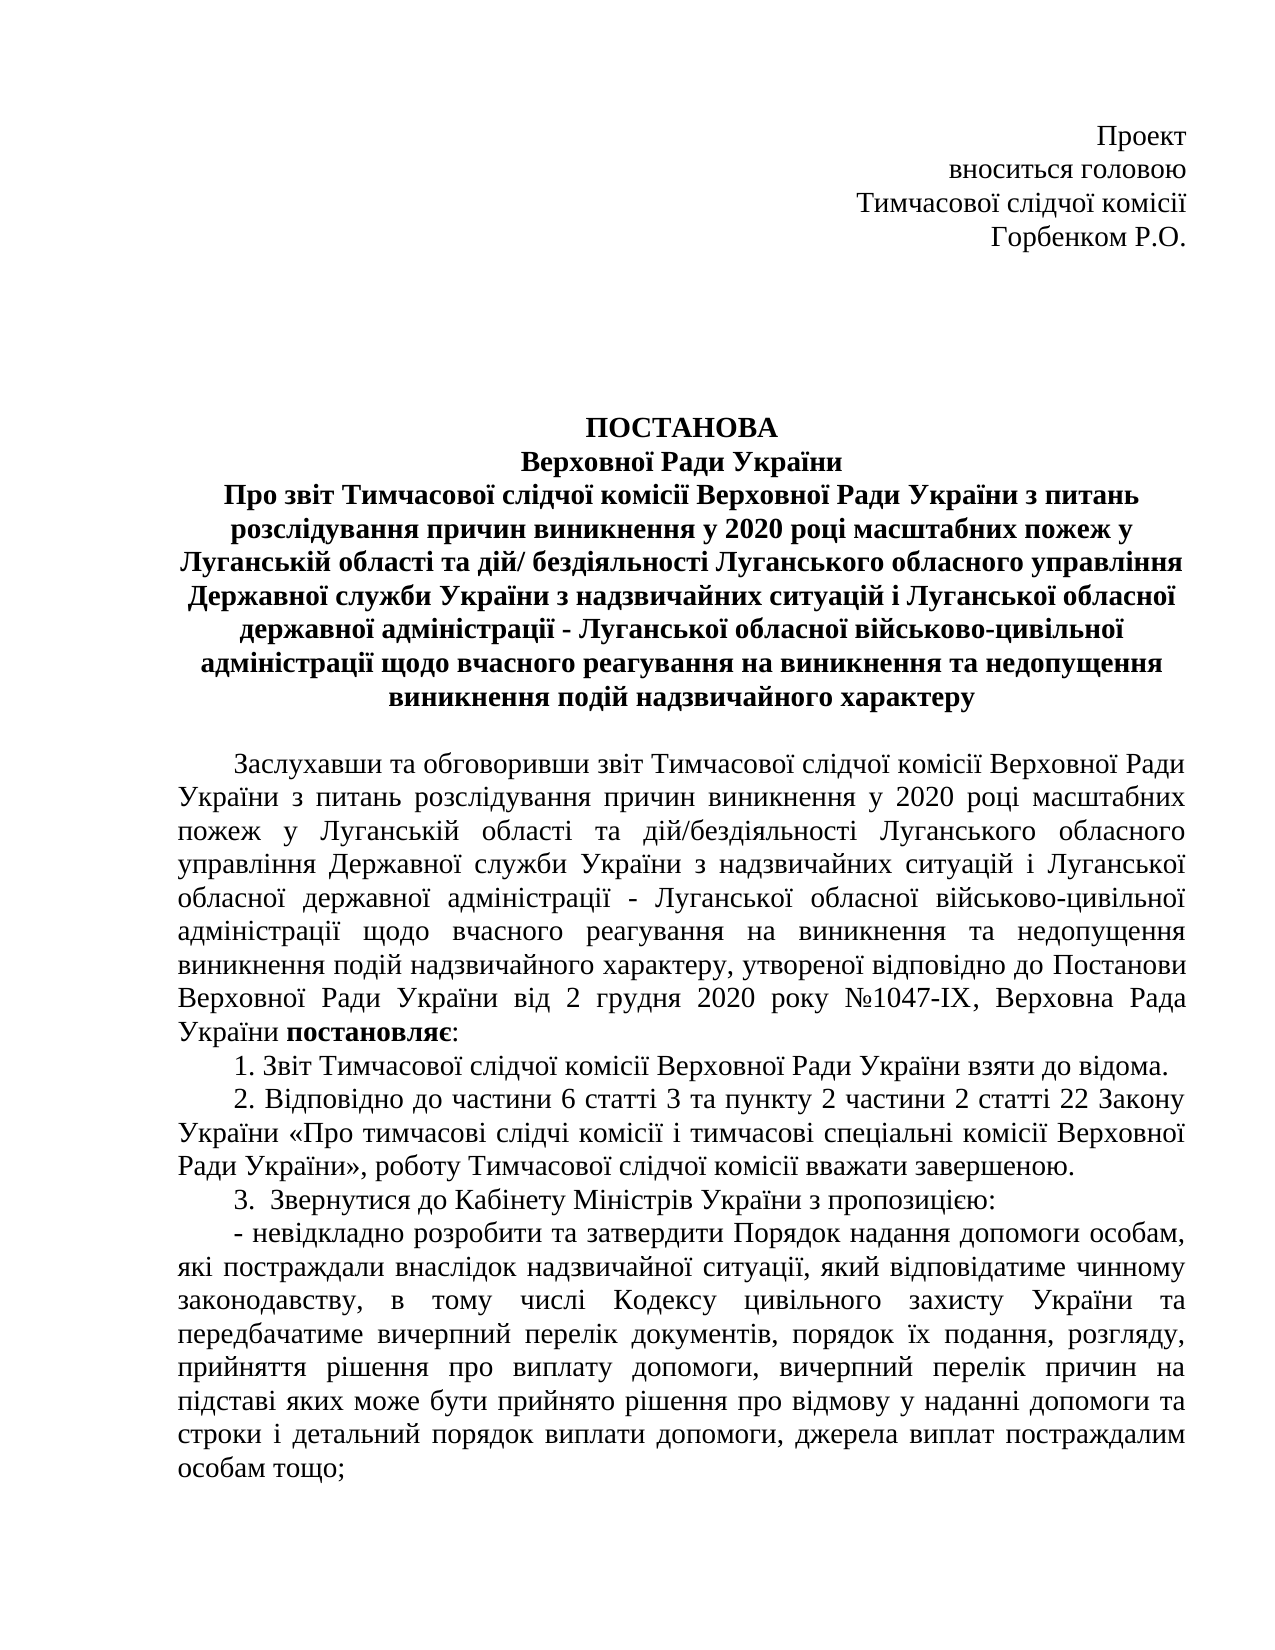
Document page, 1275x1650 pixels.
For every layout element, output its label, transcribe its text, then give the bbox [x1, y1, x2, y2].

text Горбенком Р.О. [812, 219, 1186, 252]
text Проект [812, 118, 1186, 152]
text - невідкладно розробити та затвердити Порядок надання допомоги особам, які постраждали внаслідок надзвичайної ситуації, який відповідатиме чинному законодавству, в тому числі Кодексу цивільного захисту України та передбачатиме вичерпний перелік документів, порядок їх подання, розгляду, прийняття рішення про виплату допомоги, вичерпний перелік причин на підставі яких може бути прийнято рішення про відмову у наданні допомоги та строки і детальний порядок виплати допомоги, джерела виплат постраждалим особам тощо; [177, 1215, 1186, 1484]
text 3. Звернутися до Кабінету Міністрів України з пропозицією: [177, 1182, 1186, 1215]
text Заслухавши та обговоривши звіт Тимчасової слідчої комісії Верховної Ради України з питань розслідування причин виникнення у 2020 році масштабних пожеж у Луганській області та дій/бездіяльності Луганського обласного управління Державної служби України з надзвичайних ситуацій і Луганської обласної державної адміністрації - Луганської обласної військово-цивільної адміністрації щодо вчасного реагування на виникнення та недопущення виникнення подій надзвичайного характеру, утвореної відповідно до Постанови Верховної Ради України від 2 грудня 2020 року №1047-ІХ, Верховна Рада України постановляє: [177, 746, 1186, 1048]
text Про звіт Тимчасової слідчої комісії Верховної Ради України з питань розслідування причин виникнення у 2020 році масштабних пожеж у Луганській області та дій/ бездіяльності Луганського обласного управління Державної служби України з надзвичайних ситуацій і Луганської обласної державної адміністрації - Луганської обласної військово-цивільної адміністрації щодо вчасного реагування на виникнення та недопущення виникнення подій надзвичайного характеру [177, 477, 1186, 712]
text 2. Відповідно до частини 6 статті 3 та пункту 2 частини 2 статті 22 Закону України «Про тимчасові слідчі комісії і тимчасові спеціальні комісії Верховної Ради України», роботу Тимчасової слідчої комісії вважати завершеною. [177, 1081, 1186, 1182]
text вноситься головою [812, 152, 1186, 185]
subtitle ПОСТАНОВА [177, 410, 1186, 444]
text 1. Звіт Тимчасової слідчої комісії Верховної Ради України взяти до відома. [177, 1048, 1186, 1081]
text Тимчасової слідчої комісії [812, 185, 1186, 219]
text Верховної Ради України [177, 444, 1186, 477]
